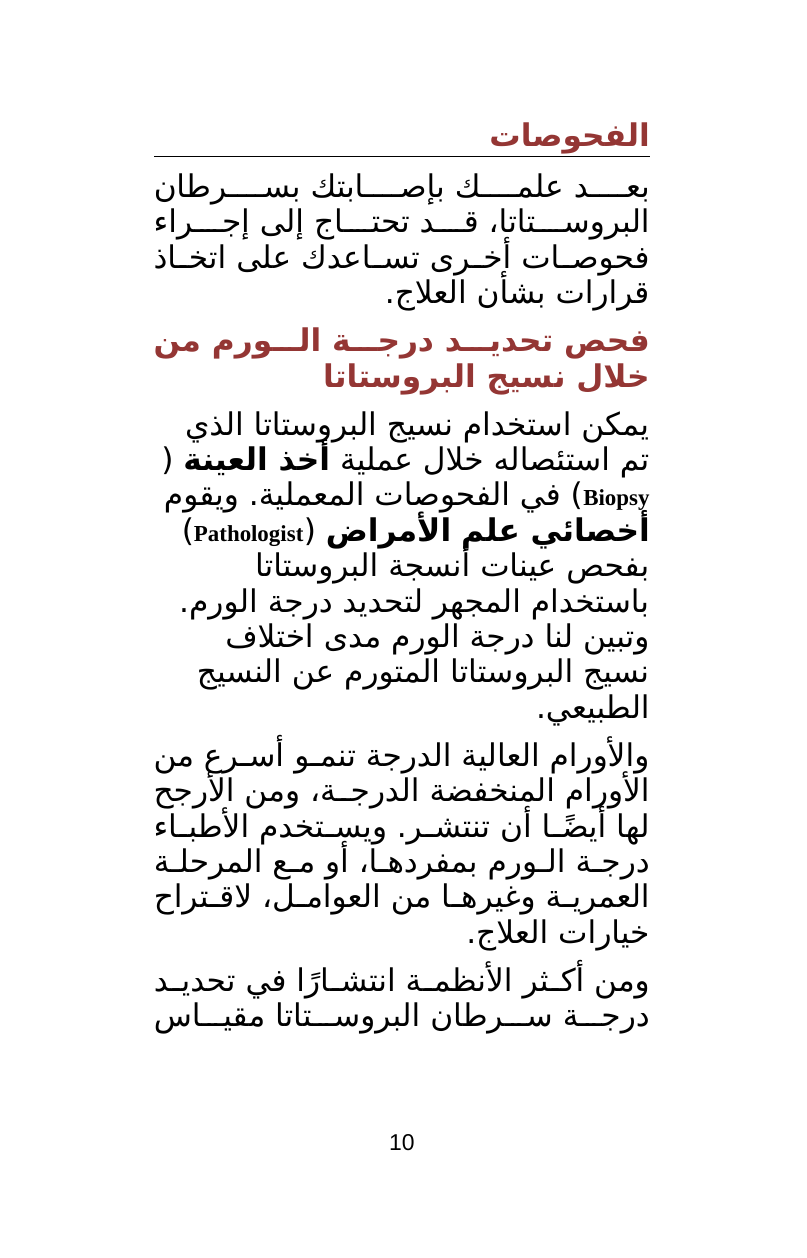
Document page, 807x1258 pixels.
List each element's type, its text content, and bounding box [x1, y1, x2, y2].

text فحص تحديد درجة الورم من خلال نسيج البروستاتا [153, 323, 650, 394]
text يمكن استخدام نسيج البروستاتا الذي تم استئصاله خلال عملية أخذ العينة (Biopsy) في الفحوصات المعملية. ويقوم أخصائي علم الأمراض (Pathologist) بفحص عينات أنسجة البروستاتا باستخدام المجهر لتحديد درجة الورم. وتبين لنا درجة الورم مدى اختلاف نسيج البروستاتا المتورم عن النسيج الطبيعي. [153, 407, 650, 725]
text بعد علمك بإصابتك بسرطان البروستاتا، قد تحتاج إلى إجراء فحوصات أخرى تساعدك على اتخاذ قرارات بشأن العلاج. [153, 169, 650, 311]
text والأورام العالية الدرجة تنمو أسرع من الأورام المنخفضة الدرجة، ومن الأرجح لها أيضًا أن تنتشر. ويستخدم الأطباء درجة الورم بمفردها، أو مع المرحلة العمرية وغيرها من العوامل، لاقتراح خيارات العلاج. [153, 738, 650, 950]
text الفحوصات [153, 118, 650, 157]
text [153, 963, 650, 1034]
